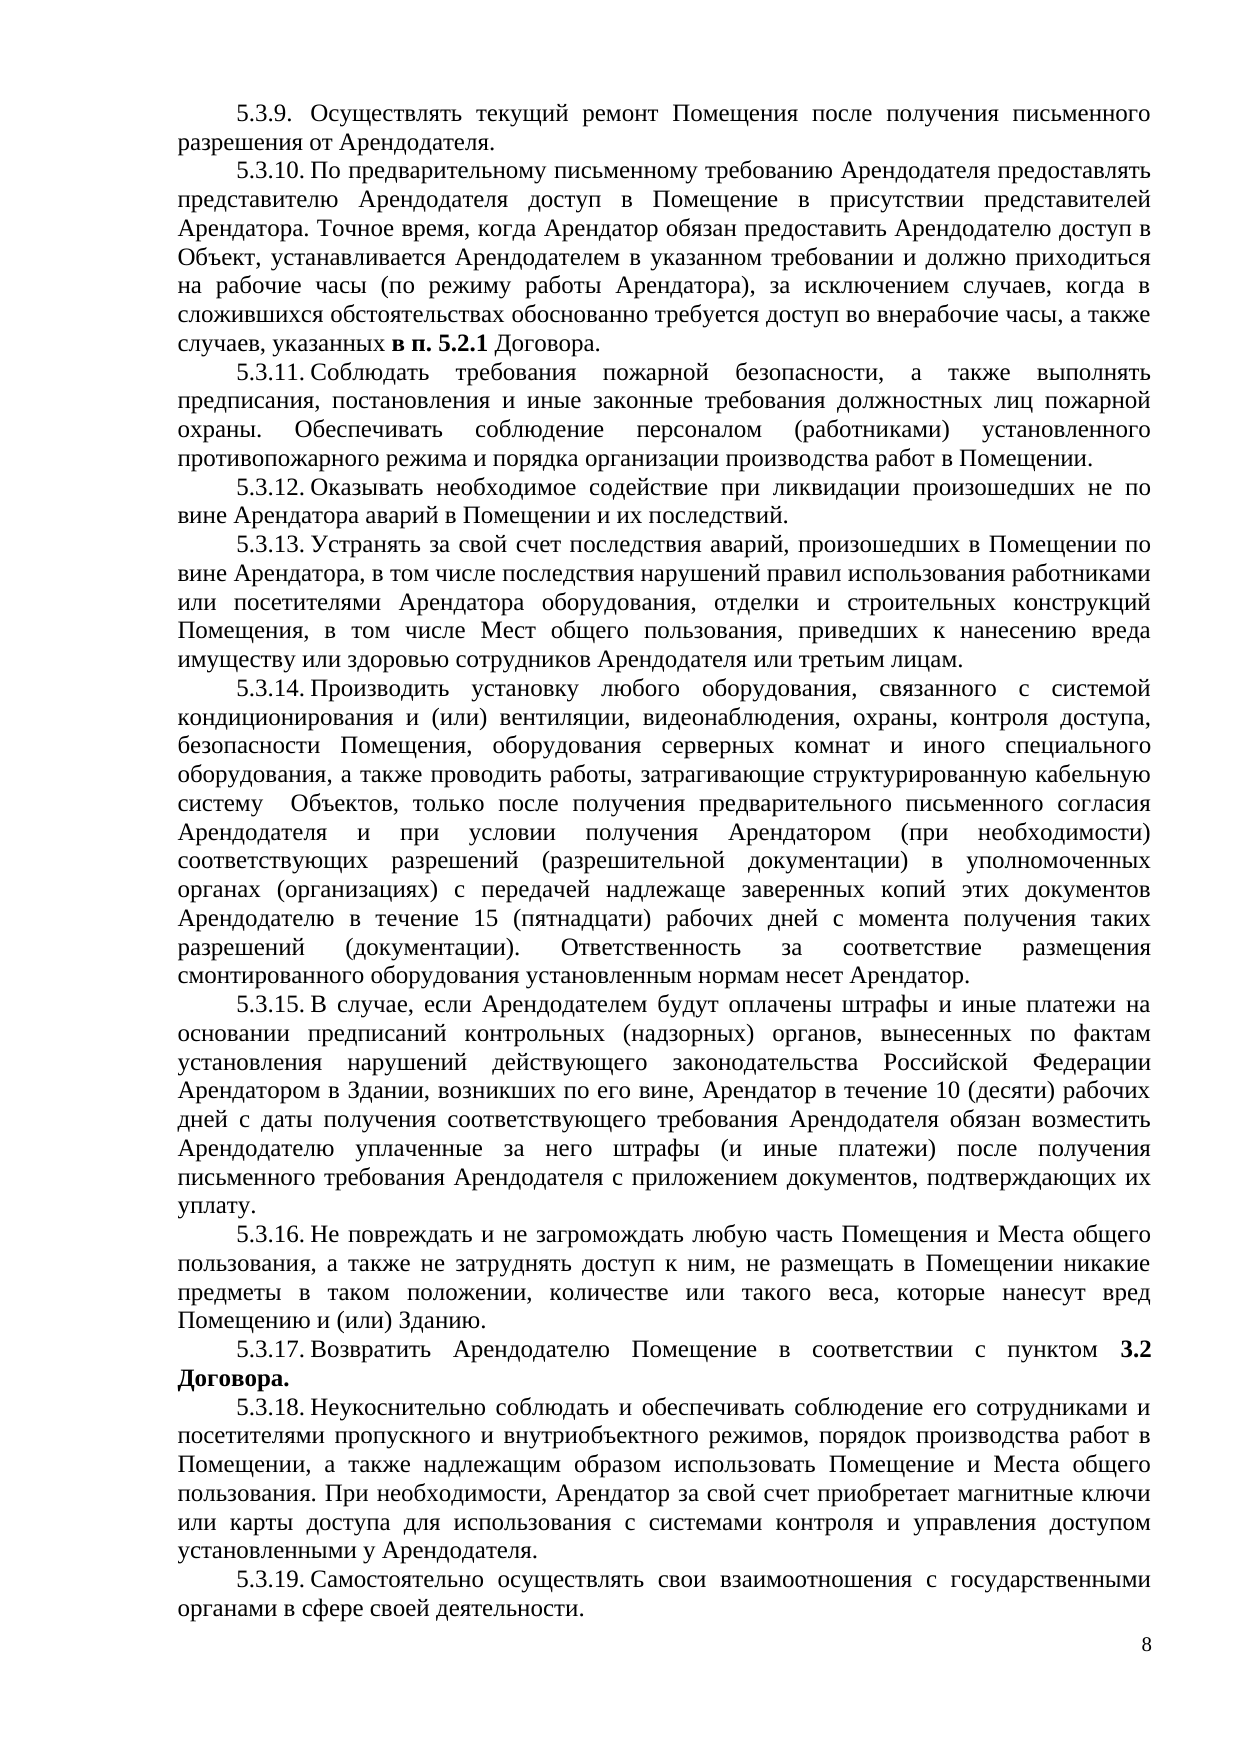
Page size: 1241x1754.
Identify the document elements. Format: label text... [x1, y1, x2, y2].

list Осуществлять текущий ремонт Помещения после получения письменного разрешения от Арендодателя. [177, 98, 1152, 155]
list По предварительному письменному требованию Арендодателя предоставлять представителю Арендодателя доступ в Помещение в присутствии представителей Арендатора. Точное время, когда Арендатор обязан предоставить Арендодателю доступ в Объект, устанавливается Арендодателем в указанном требовании и должно приходиться на рабочие часы (по режиму работы Арендатора), за исключением случаев, когда в сложившихся обстоятельствах обоснованно требуется доступ во внерабочие часы, а также случаев, указанных в п. 5.2.1 Договора. [177, 155, 1152, 357]
list Неукоснительно соблюдать и обеспечивать соблюдение его сотрудниками и посетителями пропускного и внутриобъектного режимов, порядок производства работ в Помещении, а также надлежащим образом использовать Помещение и Места общего пользования. При необходимости, Арендатор за свой счет приобретает магнитные ключи или карты доступа для использования с системами контроля и управления доступом установленными у Арендодателя. [177, 1392, 1152, 1564]
list Устранять за свой счет последствия аварий, произошедших в Помещении по вине Арендатора, в том числе последствия нарушений правил использования работниками или посетителями Арендатора оборудования, отделки и строительных конструкций Помещения, в том числе Мест общего пользования, приведших к нанесению вреда имуществу или здоровью сотрудников Арендодателя или третьим лицам. [177, 529, 1152, 673]
list Соблюдать требования пожарной безопасности, а также выполнять предписания, постановления и иные законные требования должностных лиц пожарной охраны. Обеспечивать соблюдение персоналом (работниками) установленного противопожарного режима и порядка организации производства работ в Помещении. [177, 357, 1152, 472]
list Возвратить Арендодателю Помещение в соответствии с пунктом 3.2 Договора. [177, 1334, 1152, 1392]
list В случае, если Арендодателем будут оплачены штрафы и иные платежи на основании предписаний контрольных (надзорных) органов, вынесенных по фактам установления нарушений действующего законодательства Российской Федерации Арендатором в Здании, возникших по его вине, Арендатор в течение 10 (десяти) рабочих дней с даты получения соответствующего требования Арендодателя обязан возместить Арендодателю уплаченные за него штрафы (и иные платежи) после получения письменного требования Арендодателя с приложением документов, подтверждающих их уплату. [177, 989, 1152, 1219]
list Самостоятельно осуществлять свои взаимоотношения с государственными органами в сфере своей деятельности. [177, 1564, 1152, 1622]
list Не повреждать и не загромождать любую часть Помещения и Места общего пользования, а также не затруднять доступ к ним, не размещать в Помещении никакие предметы в таком положении, количестве или такого веса, которые нанесут вред Помещению и (или) Зданию. [177, 1219, 1152, 1334]
list Производить установку любого оборудования, связанного с системой кондиционирования и (или) вентиляции, видеонаблюдения, охраны, контроля доступа, безопасности Помещения, оборудования серверных комнат и иного специального оборудования, а также проводить работы, затрагивающие структурированную кабельную систему Объектов, только после получения предварительного письменного согласия Арендодателя и при условии получения Арендатором (при необходимости) соответствующих разрешений (разрешительной документации) в уполномоченных органах (организациях) с передачей надлежаще заверенных копий этих документов Арендодателю в течение 15 (пятнадцати) рабочих дней с момента получения таких разрешений (документации). Ответственность за соответствие размещения смонтированного оборудования установленным нормам несет Арендатор. [177, 673, 1152, 989]
list Оказывать необходимое содействие при ликвидации произошедших не по вине Арендатора аварий в Помещении и их последствий. [177, 472, 1152, 529]
